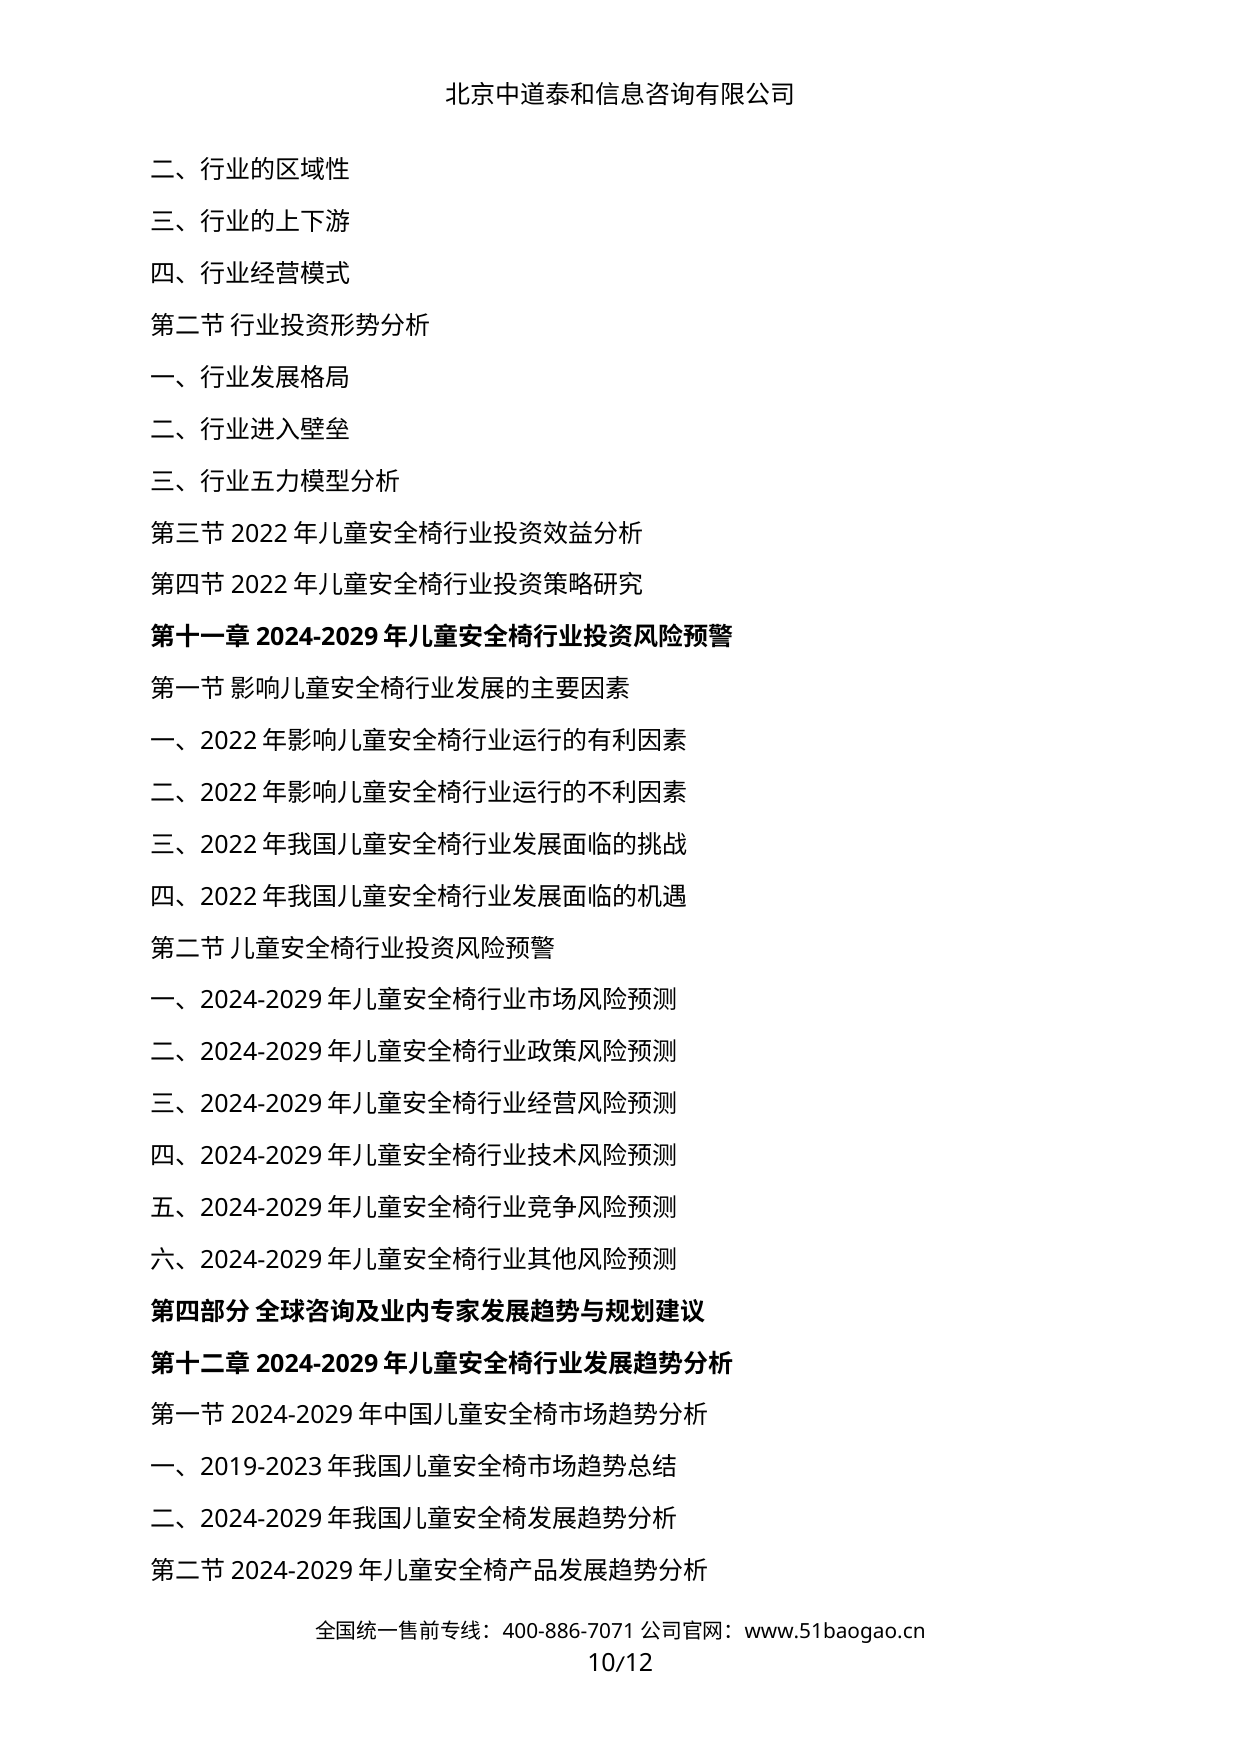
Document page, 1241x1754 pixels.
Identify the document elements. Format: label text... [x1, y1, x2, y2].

text 二、行业进入壁垒 [150, 409, 1090, 446]
text 三、2022年我国儿童安全椅行业发展面临的挑战 [150, 824, 1090, 861]
text 一、2024-2029年儿童安全椅行业市场风险预测 [150, 980, 1090, 1016]
text 二、2024-2029年儿童安全椅行业政策风险预测 [150, 1032, 1090, 1068]
text 三、行业的上下游 [150, 202, 1090, 238]
text 六、2024-2029年儿童安全椅行业其他风险预测 [150, 1239, 1090, 1276]
text 一、2022年影响儿童安全椅行业运行的有利因素 [150, 721, 1090, 757]
text 四、2022年我国儿童安全椅行业发展面临的机遇 [150, 876, 1090, 912]
text 第一节 影响儿童安全椅行业发展的主要因素 [150, 669, 1090, 705]
text 四、行业经营模式 [150, 254, 1090, 290]
text 第四节 2022年儿童安全椅行业投资策略研究 [150, 565, 1090, 601]
text 四、2024-2029年儿童安全椅行业技术风险预测 [150, 1136, 1090, 1172]
text 二、2024-2029年我国儿童安全椅发展趋势分析 [150, 1499, 1090, 1535]
text 二、2022年影响儿童安全椅行业运行的不利因素 [150, 772, 1090, 809]
text 一、2019-2023年我国儿童安全椅市场趋势总结 [150, 1447, 1090, 1483]
text 五、2024-2029年儿童安全椅行业竞争风险预测 [150, 1187, 1090, 1224]
text 第十二章 2024-2029年儿童安全椅行业发展趋势分析 [150, 1343, 1090, 1379]
text 第四部分 全球咨询及业内专家发展趋势与规划建议 [150, 1291, 1090, 1327]
text 第二节 2024-2029年儿童安全椅产品发展趋势分析 [150, 1551, 1090, 1587]
text 第三节 2022年儿童安全椅行业投资效益分析 [150, 513, 1090, 549]
text 一、行业发展格局 [150, 357, 1090, 394]
text 二、行业的区域性 [150, 150, 1090, 186]
text 第一节 2024-2029年中国儿童安全椅市场趋势分析 [150, 1395, 1090, 1431]
text 第二节 儿童安全椅行业投资风险预警 [150, 928, 1090, 964]
text 第二节 行业投资形势分析 [150, 306, 1090, 342]
text 三、行业五力模型分析 [150, 461, 1090, 497]
text 三、2024-2029年儿童安全椅行业经营风险预测 [150, 1084, 1090, 1120]
text 第十一章 2024-2029年儿童安全椅行业投资风险预警 [150, 617, 1090, 653]
